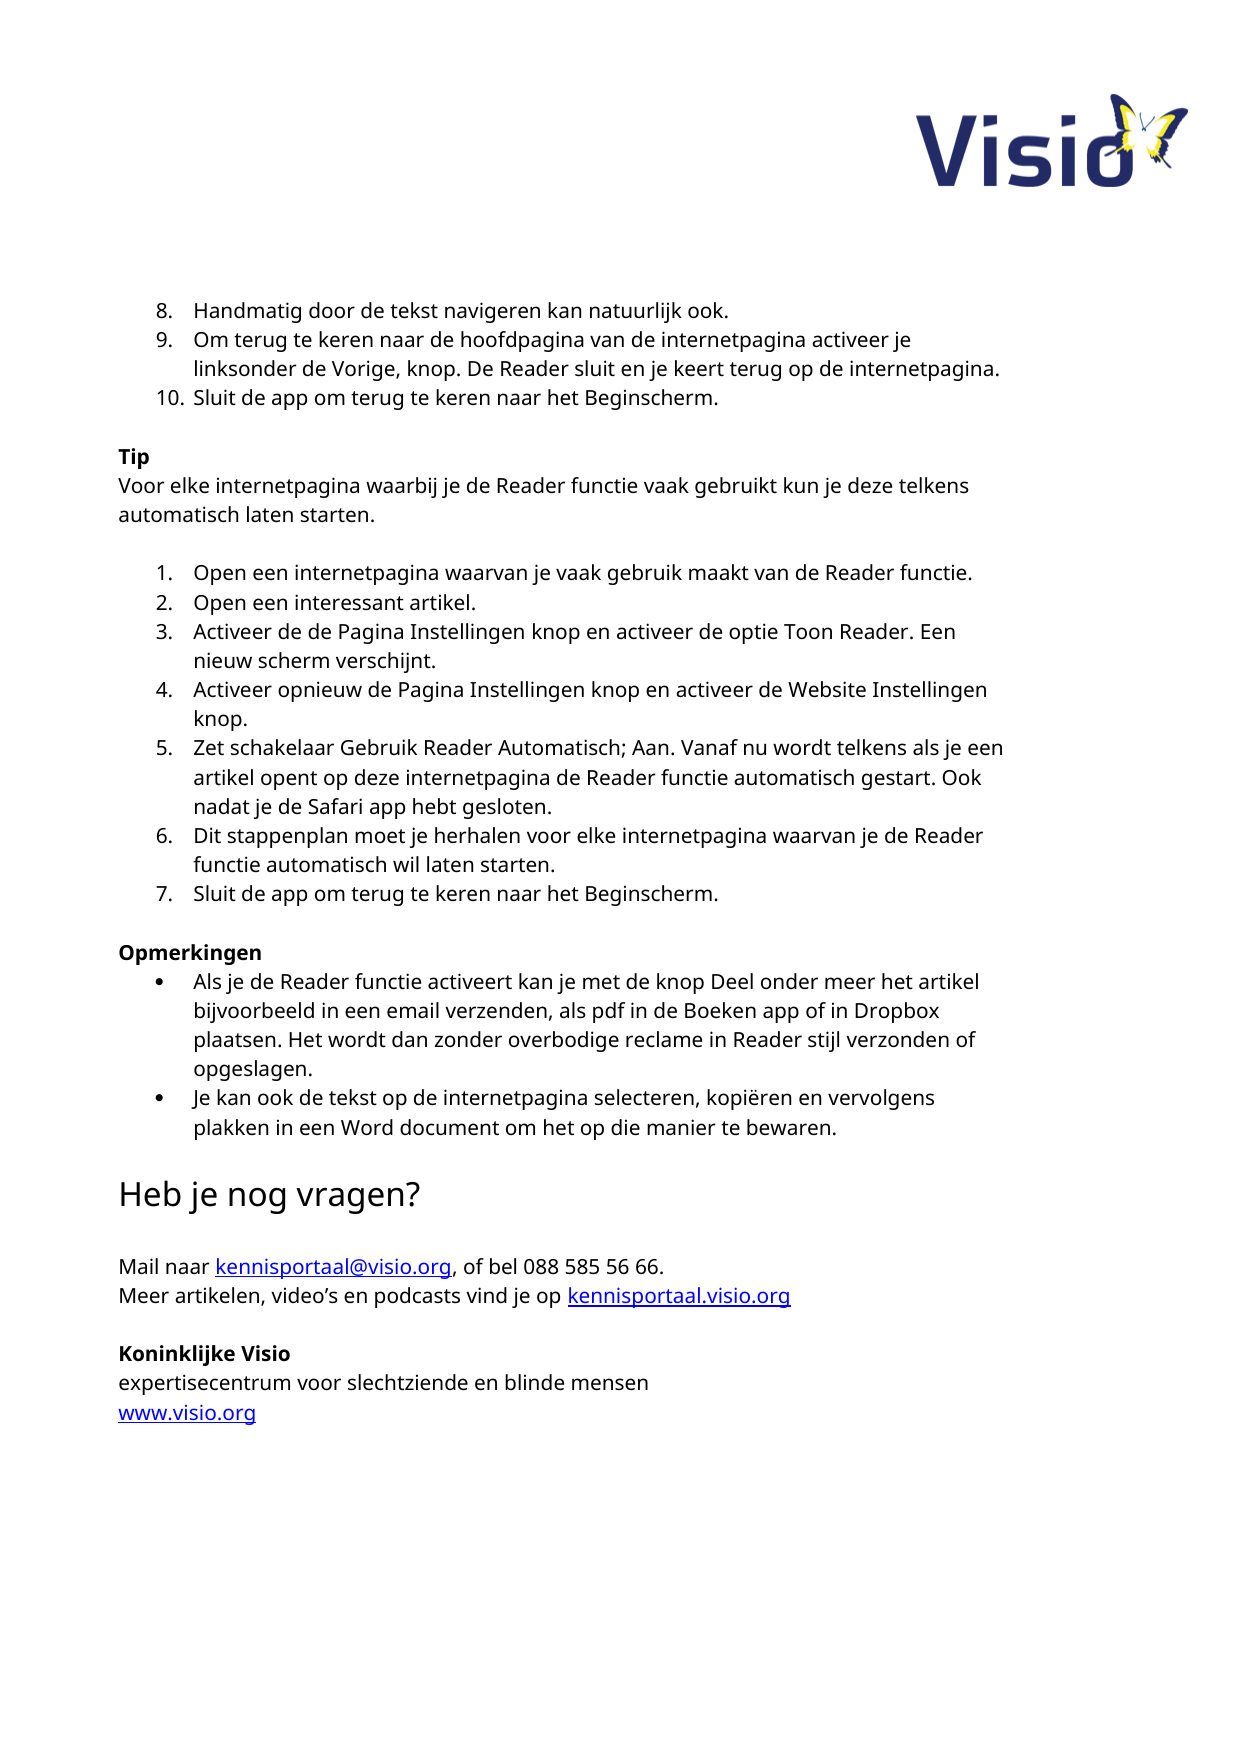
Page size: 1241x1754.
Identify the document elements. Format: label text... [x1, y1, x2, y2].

list Zet schakelaar Gebruik Reader Automatisch; Aan. Vanaf nu wordt telkens als je een artikel opent op deze internetpagina de Reader functie automatisch gestart. Ook nadat je de Safari app hebt gesloten. [156, 733, 1016, 820]
list Sluit de app om terug te keren naar het Beginscherm. [156, 383, 1016, 412]
list Activeer de de Pagina Instellingen knop en activeer de optie Toon Reader. Een nieuw scherm verschijnt. [156, 616, 1016, 674]
picture [904, 89, 1199, 190]
text Mail naar kennisportaal@visio.org, of bel 088 585 56 66. [118, 1249, 1016, 1280]
list Sluit de app om terug te keren naar het Beginscherm. [156, 879, 1016, 908]
text Meer artikelen, video’s en podcasts vind je op kennisportaal.visio.org [118, 1280, 1016, 1309]
list Activeer opnieuw de Pagina Instellingen knop en activeer de Website Instellingen knop. [156, 674, 1016, 733]
list Open een interessant artikel. [156, 587, 1016, 616]
list Dit stappenplan moet je herhalen voor elke internetpagina waarvan je de Reader functie automatisch wil laten starten. [156, 820, 1016, 879]
text Opmerkingen [118, 937, 1016, 966]
text Koninklijke Visio [118, 1339, 1016, 1368]
subtitle Heb je nog vragen? [118, 1170, 1016, 1216]
text www.visio.org [118, 1397, 1016, 1426]
text Voor elke internetpagina waarbij je de Reader functie vaak gebruikt kun je deze telkens automatisch laten starten. [118, 470, 1016, 529]
list Om terug te keren naar de hoofdpagina van de internetpagina activeer je linksonder de Vorige, knop. De Reader sluit en je keert terug op de internetpagina. [156, 324, 1016, 383]
list Open een internetpagina waarvan je vaak gebruik maakt van de Reader functie. [156, 558, 1016, 587]
list Als je de Reader functie activeert kan je met de knop Deel onder meer het artikel bijvoorbeeld in een email verzenden, als pdf in de Boeken app of in Dropbox plaatsen. Het wordt dan zonder overbodige reclame in Reader stijl verzonden of opgeslagen. [156, 966, 1016, 1083]
list Handmatig door de tekst navigeren kan natuurlijk ook. [156, 295, 1016, 324]
list Je kan ook de tekst op de internetpagina selecteren, kopiëren en vervolgens plakken in een Word document om het op die manier te bewaren. [156, 1083, 1016, 1141]
text expertisecentrum voor slechtziende en blinde mensen [118, 1368, 1016, 1397]
text Tip [118, 441, 1016, 470]
